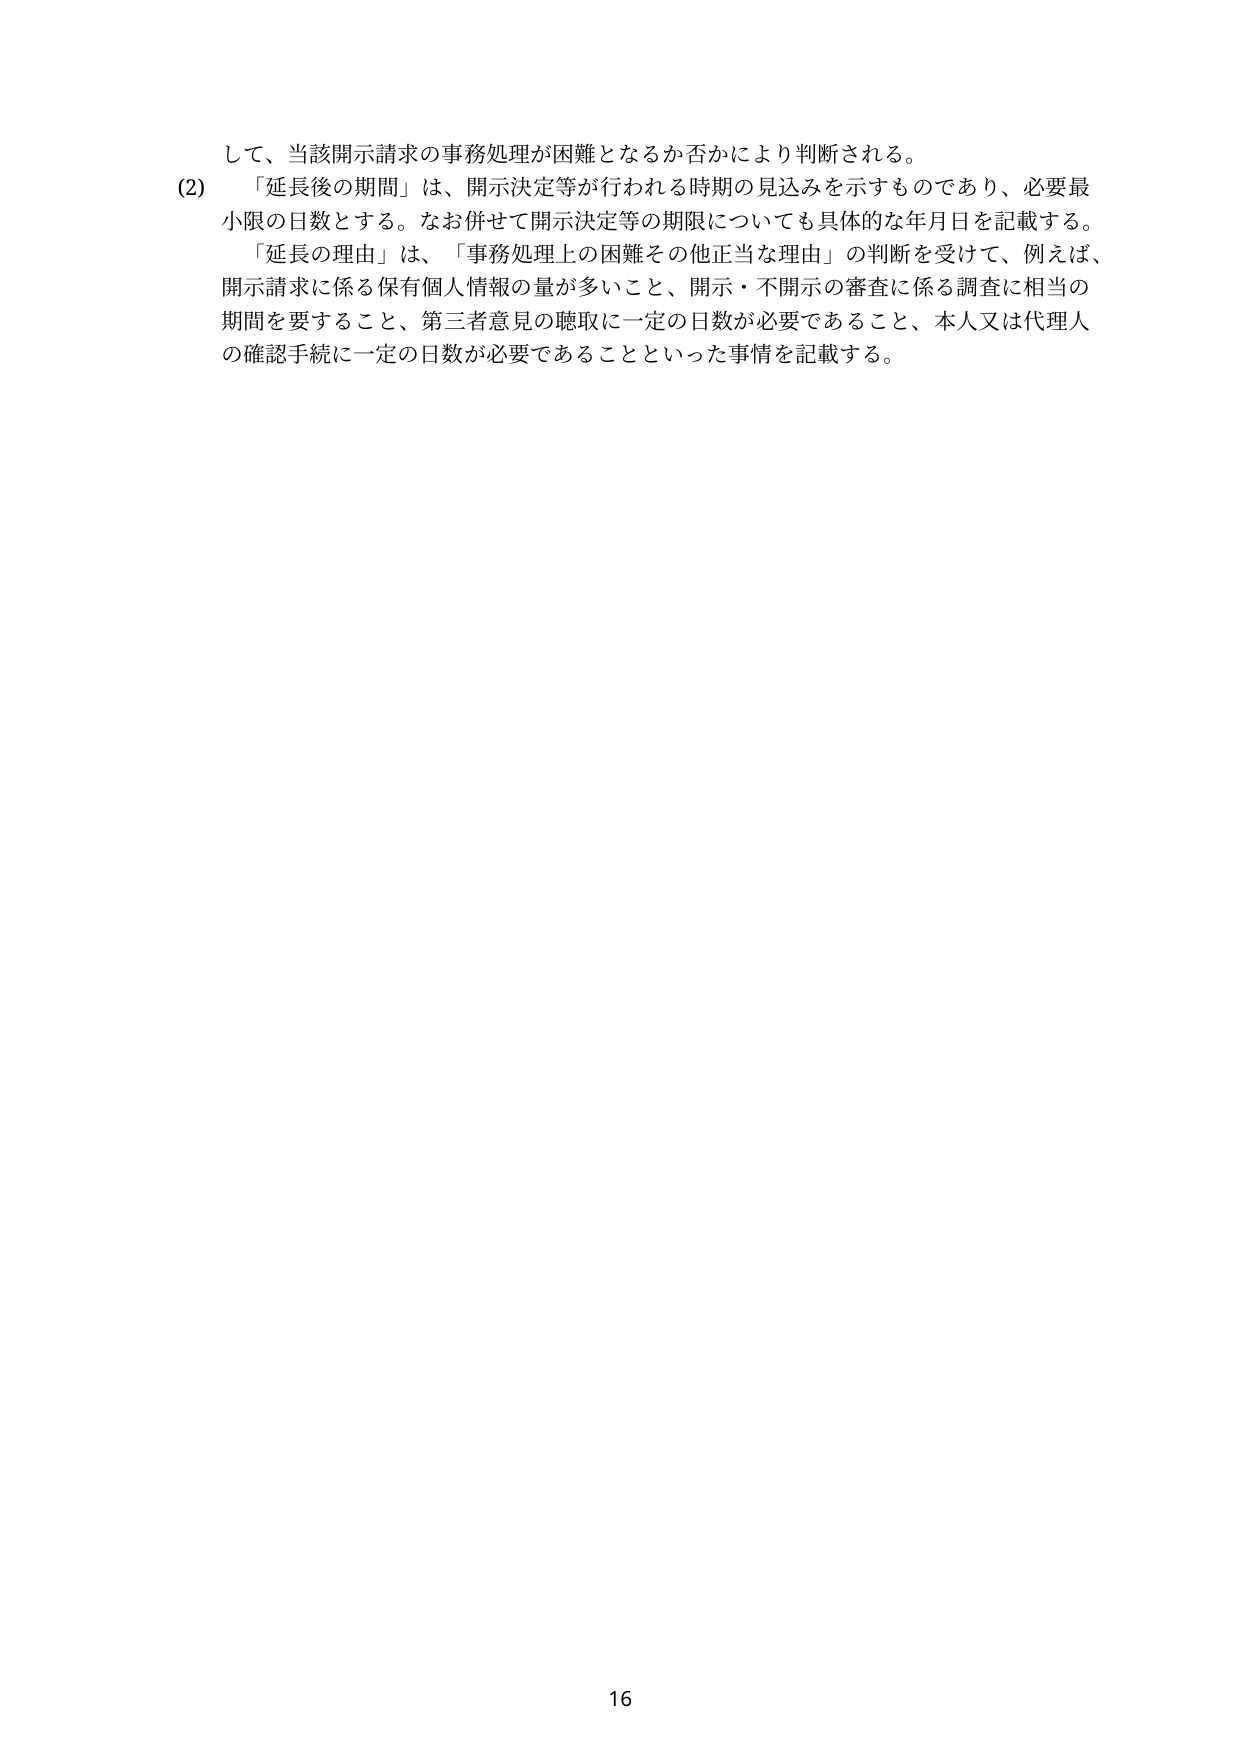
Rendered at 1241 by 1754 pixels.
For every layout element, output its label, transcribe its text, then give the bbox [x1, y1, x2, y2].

list 「延長後の期間」は、開示決定等が行われる時期の見込みを示すものであり、必要最小限の日数とする。なお併せて開示決定等の期限についても具体的な年月日を記載する。 [177, 169, 1092, 236]
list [177, 136, 1092, 169]
list 「延長の理由」は、「事務処理上の困難その他正当な理由」の判断を受けて、例えば、開示請求に係る保有個人情報の量が多いこと、開示・不開示の審査に係る調査に相当の期間を要すること、第三者意見の聴取に一定の日数が必要であること、本人又は代理人の確認手続に一定の日数が必要であることといった事情を記載する。 [221, 236, 1092, 369]
